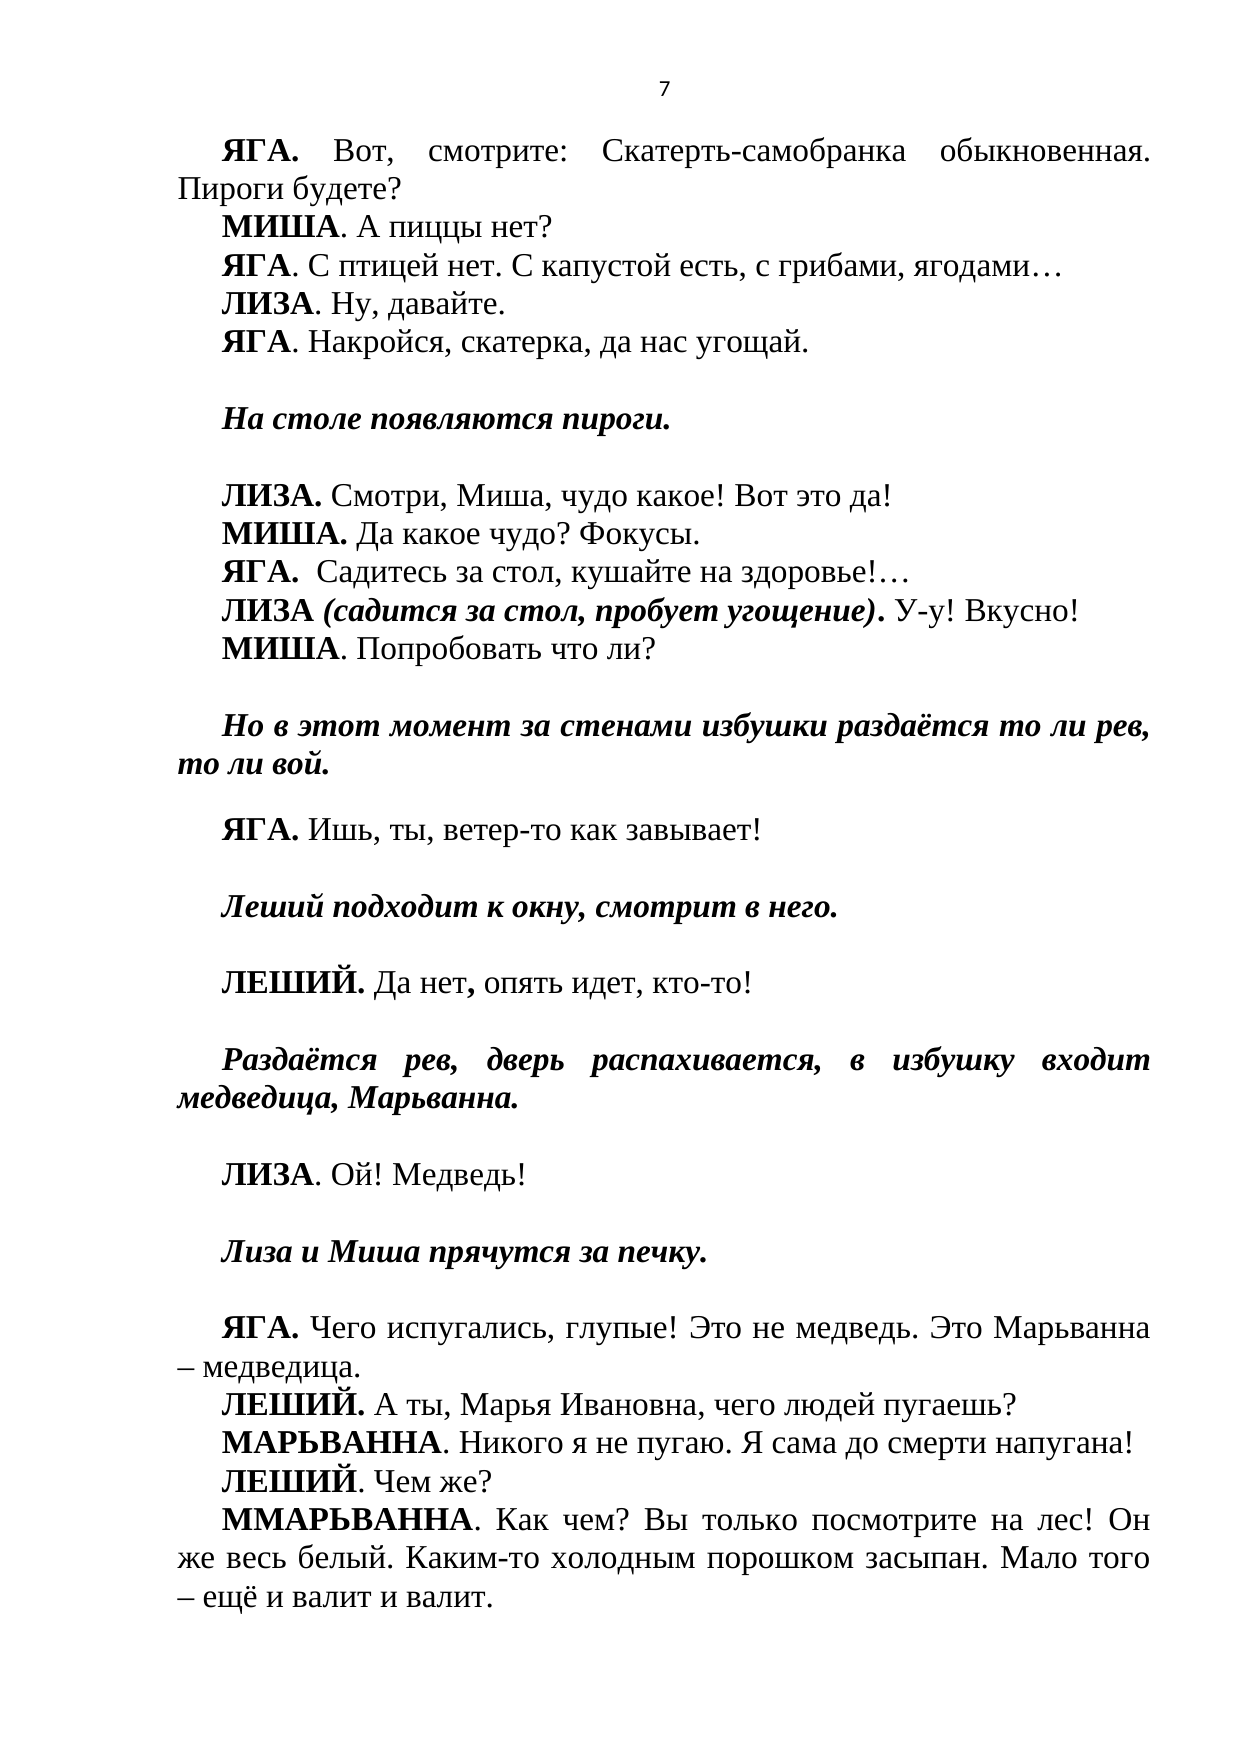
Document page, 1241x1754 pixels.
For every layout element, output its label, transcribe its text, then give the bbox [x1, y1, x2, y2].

text ЛЕШИЙ. Да нет, опять идет, кто-то! [177, 963, 1152, 1001]
text МИША. А пиццы нет? [177, 206, 1152, 245]
text Леший подходит к окну, смотрит в него. [177, 886, 1152, 924]
text Но в этот момент за стенами избушки раздаётся то ли рев, то ли вой. [177, 705, 1152, 781]
text ЛИЗА. Ну, давайте. [177, 283, 1152, 321]
text ЯГА. Чего испугались, глупые! Это не медведь. Это Марьванна – медведица. [177, 1308, 1152, 1384]
text ЯГА. Вот, смотрите: Скатерть-самобранка обыкновенная. Пироги будете? [177, 130, 1152, 206]
text Лиза и Миша прячутся за печку. [177, 1231, 1152, 1269]
text ЛЕШИЙ. А ты, Марья Ивановна, чего людей пугаешь? [177, 1384, 1152, 1423]
text На столе появляются пироги. [177, 398, 1152, 436]
text ММАРЬВАННА. Как чем? Вы только посмотрите на лес! Он же весь белый. Каким-то холодным порошком засыпан. Мало того – ещё и валит и валит. [177, 1499, 1152, 1614]
text МАРЬВАННА. Никого я не пугаю. Я сама до смерти напугана! [177, 1423, 1152, 1461]
text ЯГА. Ишь, ты, ветер-то как завывает! [177, 809, 1152, 848]
text Раздаётся рев, дверь распахивается, в избушку входит медведица, Марьванна. [177, 1039, 1152, 1116]
text ЯГА. Садитесь за стол, кушайте на здоровье!… [177, 551, 1152, 590]
text ЯГА. Накройся, скатерка, да нас угощай. [177, 321, 1152, 360]
text ЛИЗА. Смотри, Миша, чудо какое! Вот это да! [177, 475, 1152, 513]
text ЛЕШИЙ. Чем же? [177, 1461, 1152, 1499]
text МИША. Да какое чудо? Фокусы. [177, 513, 1152, 551]
text МИША. Попробовать что ли? [177, 628, 1152, 666]
text ЯГА. С птицей нет. С капустой есть, с грибами, ягодами… [177, 245, 1152, 283]
text ЛИЗА. Ой! Медведь! [177, 1154, 1152, 1193]
text ЛИЗА (садится за стол, пробует угощение). У-у! Вкусно! [177, 590, 1152, 628]
